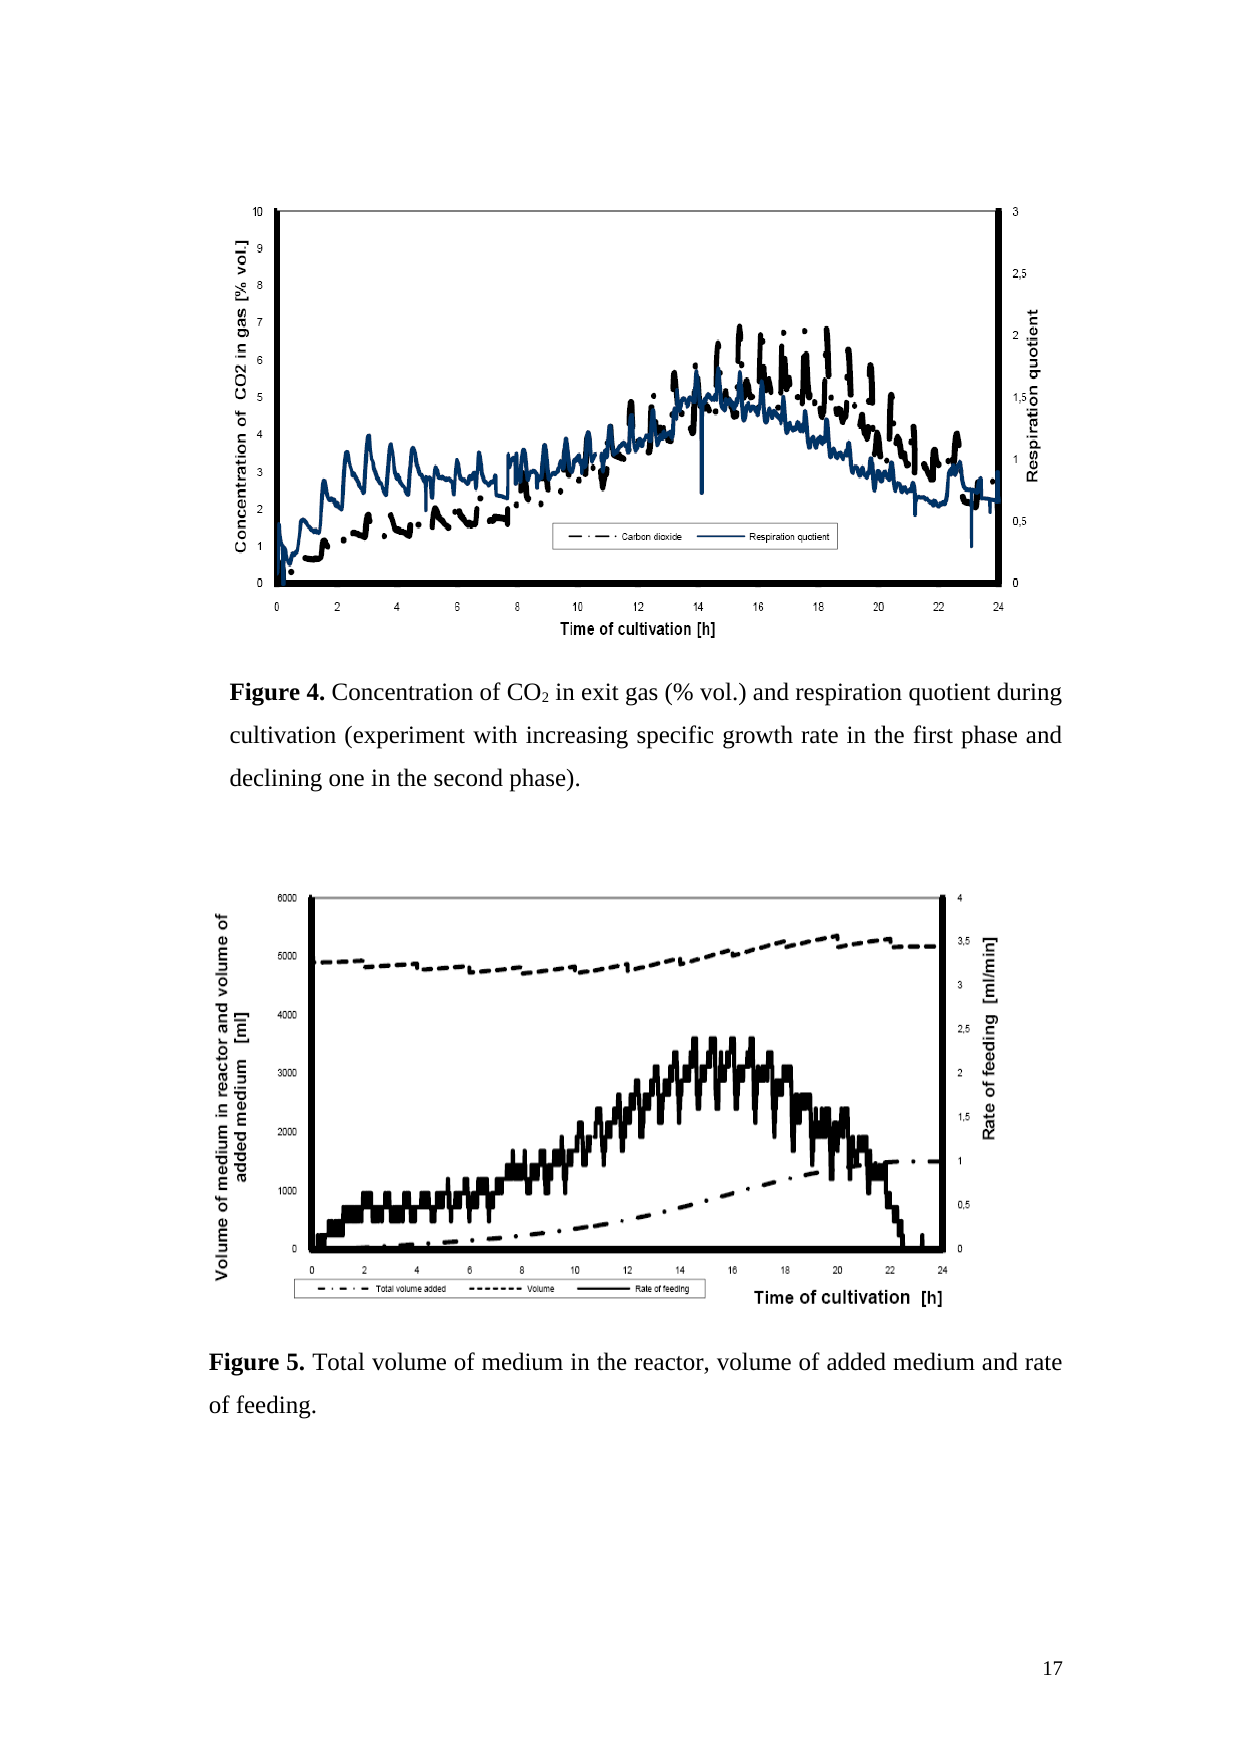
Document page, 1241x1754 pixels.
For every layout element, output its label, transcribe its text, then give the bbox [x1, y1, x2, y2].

text Figure 4. Concentration of CO2 in exit gas (% vol.) and respiration quotient during cultivation (experiment with increasing specific growth rate in the first phase and declining one in the second phase). [229, 677, 1063, 792]
text Figure 5. Total volume of medium in the reactor, volume of added medium and rate of feeding. [208, 1347, 1063, 1418]
